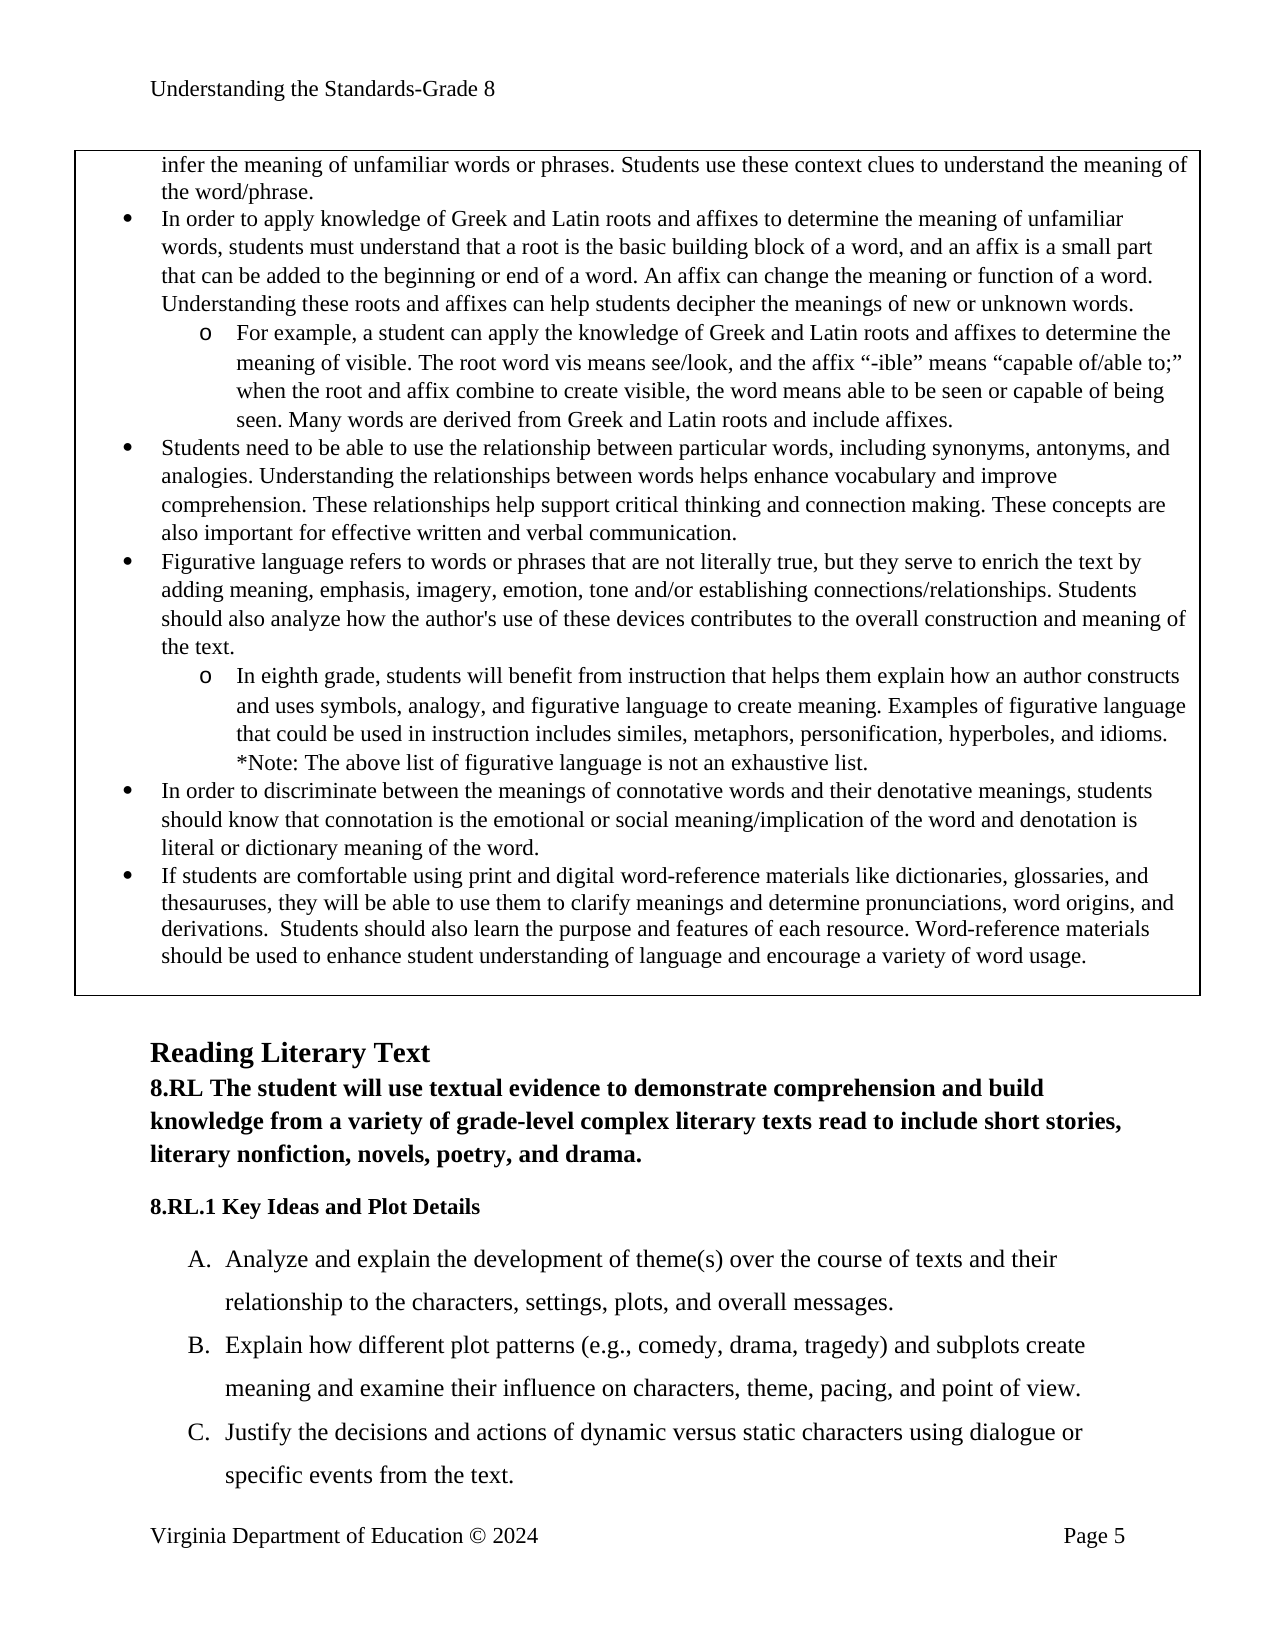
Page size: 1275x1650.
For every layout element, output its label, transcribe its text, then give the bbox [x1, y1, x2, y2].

subtitle Reading Literary Text [150, 1035, 1125, 1068]
list Explain how different plot patterns (e.g., comedy, drama, tragedy) and subplots create meaning and examine their influence on characters, theme, pacing, and point of view. [187, 1330, 1125, 1402]
list Justify the decisions and actions of dynamic versus static characters using dialogue or specific events from the text. [187, 1417, 1125, 1488]
subtitle 8.RL.1 Key Ideas and Plot Details [150, 1193, 1125, 1219]
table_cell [76, 151, 1199, 995]
list Analyze and explain the development of theme(s) over the course of texts and their relationship to the characters, settings, plots, and overall messages. [187, 1244, 1125, 1316]
text 8.RL The student will use textual evidence to demonstrate comprehension and build knowledge from a variety of grade-level complex literary texts read to include short stories, literary nonfiction, novels, poetry, and drama. [150, 1073, 1125, 1168]
